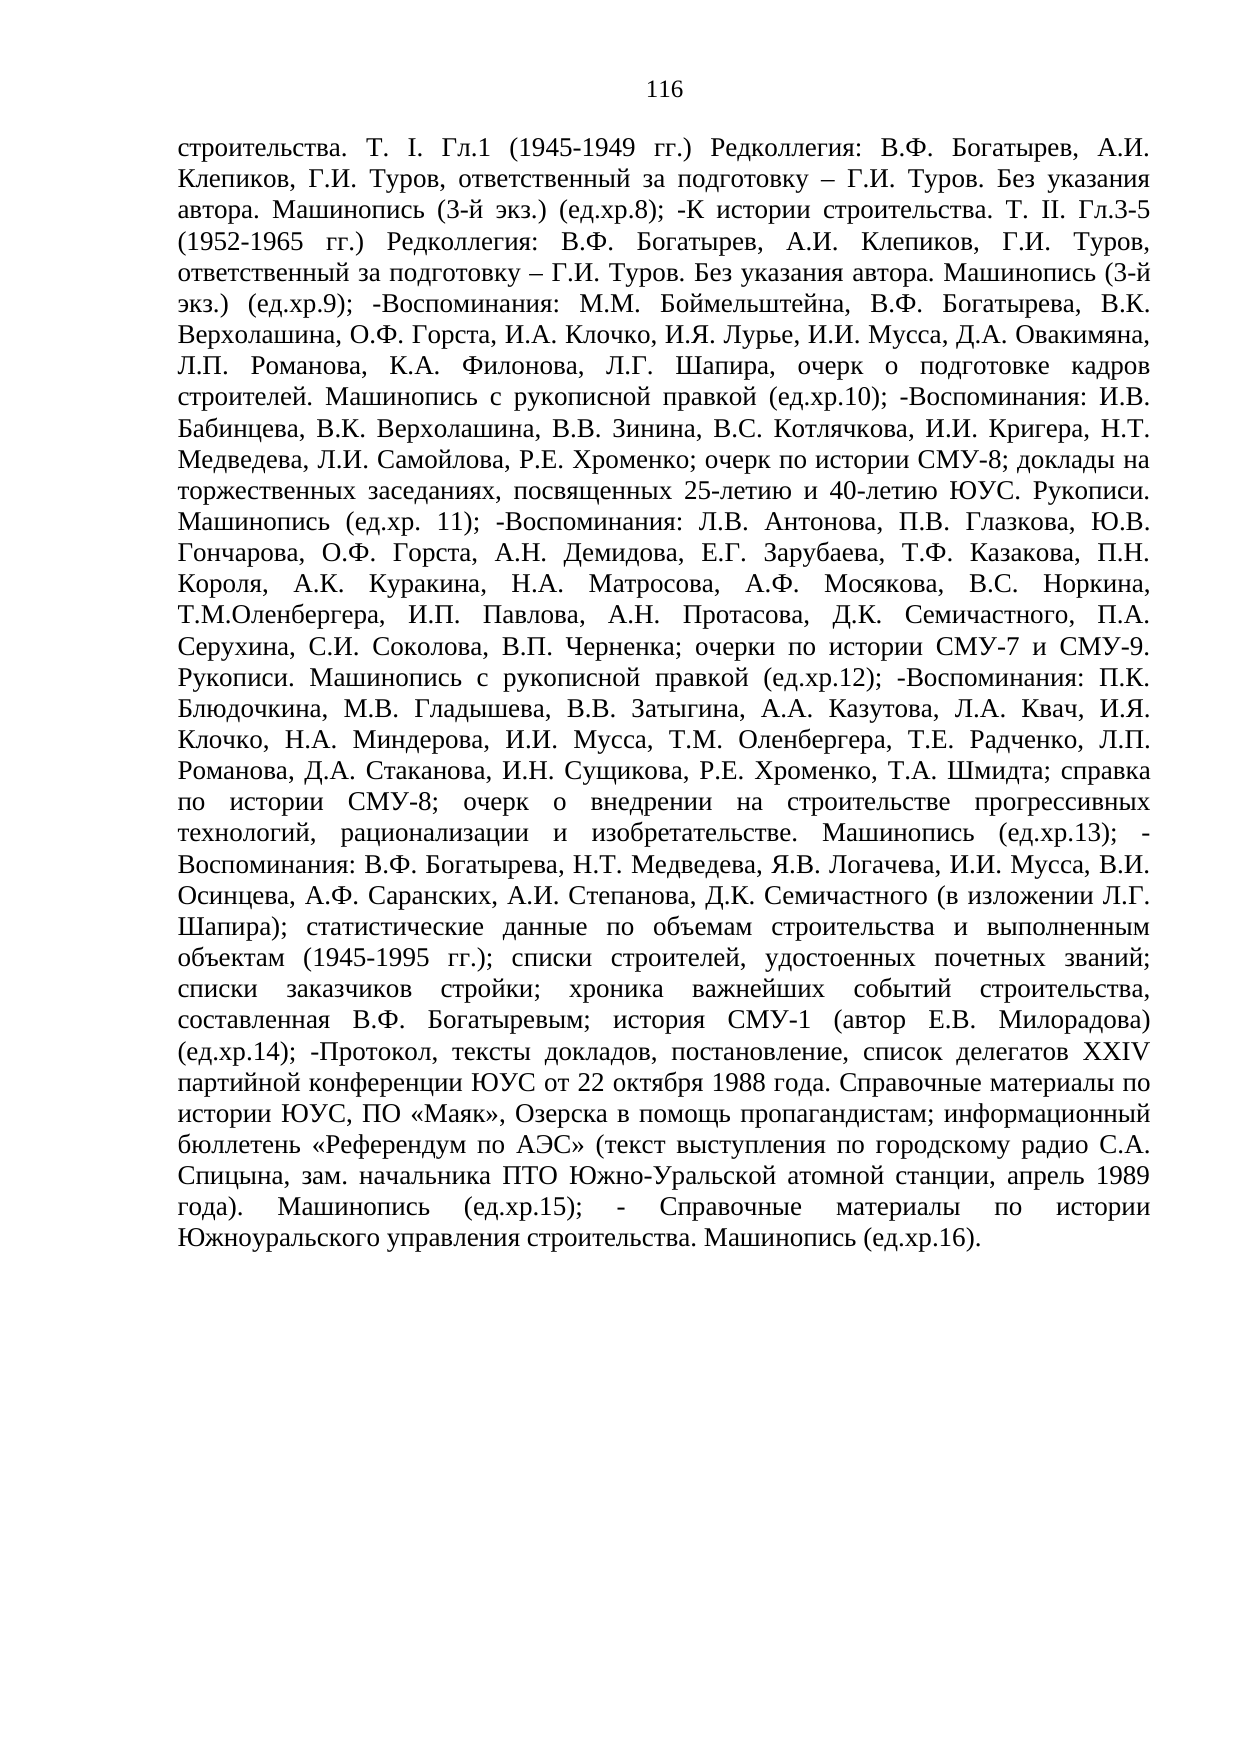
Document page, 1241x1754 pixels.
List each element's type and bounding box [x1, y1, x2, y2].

list [177, 131, 1152, 1253]
